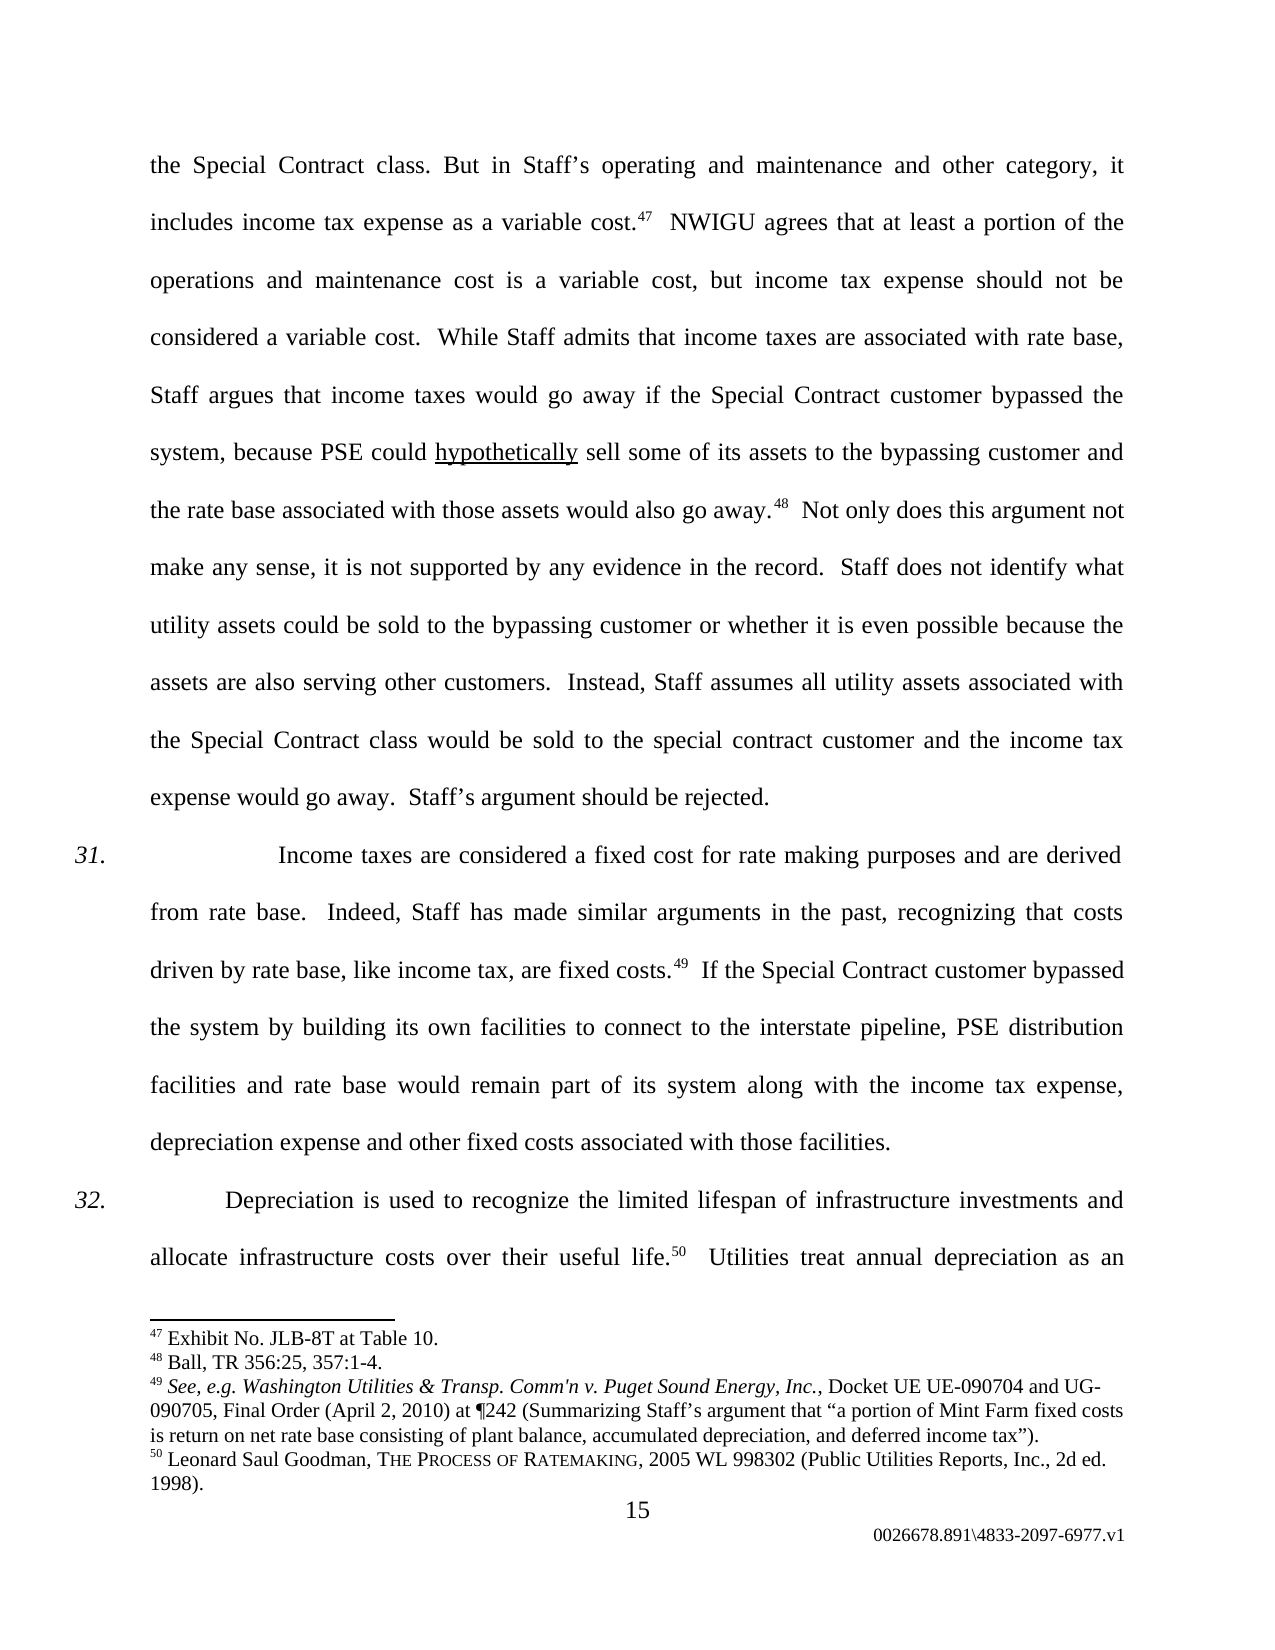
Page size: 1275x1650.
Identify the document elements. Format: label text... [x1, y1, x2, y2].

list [75, 1185, 1125, 1271]
list Income taxes are considered a fixed cost for rate making purposes and are derived from rate base. Indeed, Staff has made similar arguments in the past, recognizing that costs driven by rate base, like income tax, are fixed costs. If the Special Contract customer bypassed the system by building its own facilities to connect to the interstate pipeline, PSE distribution facilities and rate base would remain part of its system along with the income tax expense, depreciation expense and other fixed costs associated with those facilities. [75, 840, 1125, 1156]
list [75, 150, 1125, 811]
